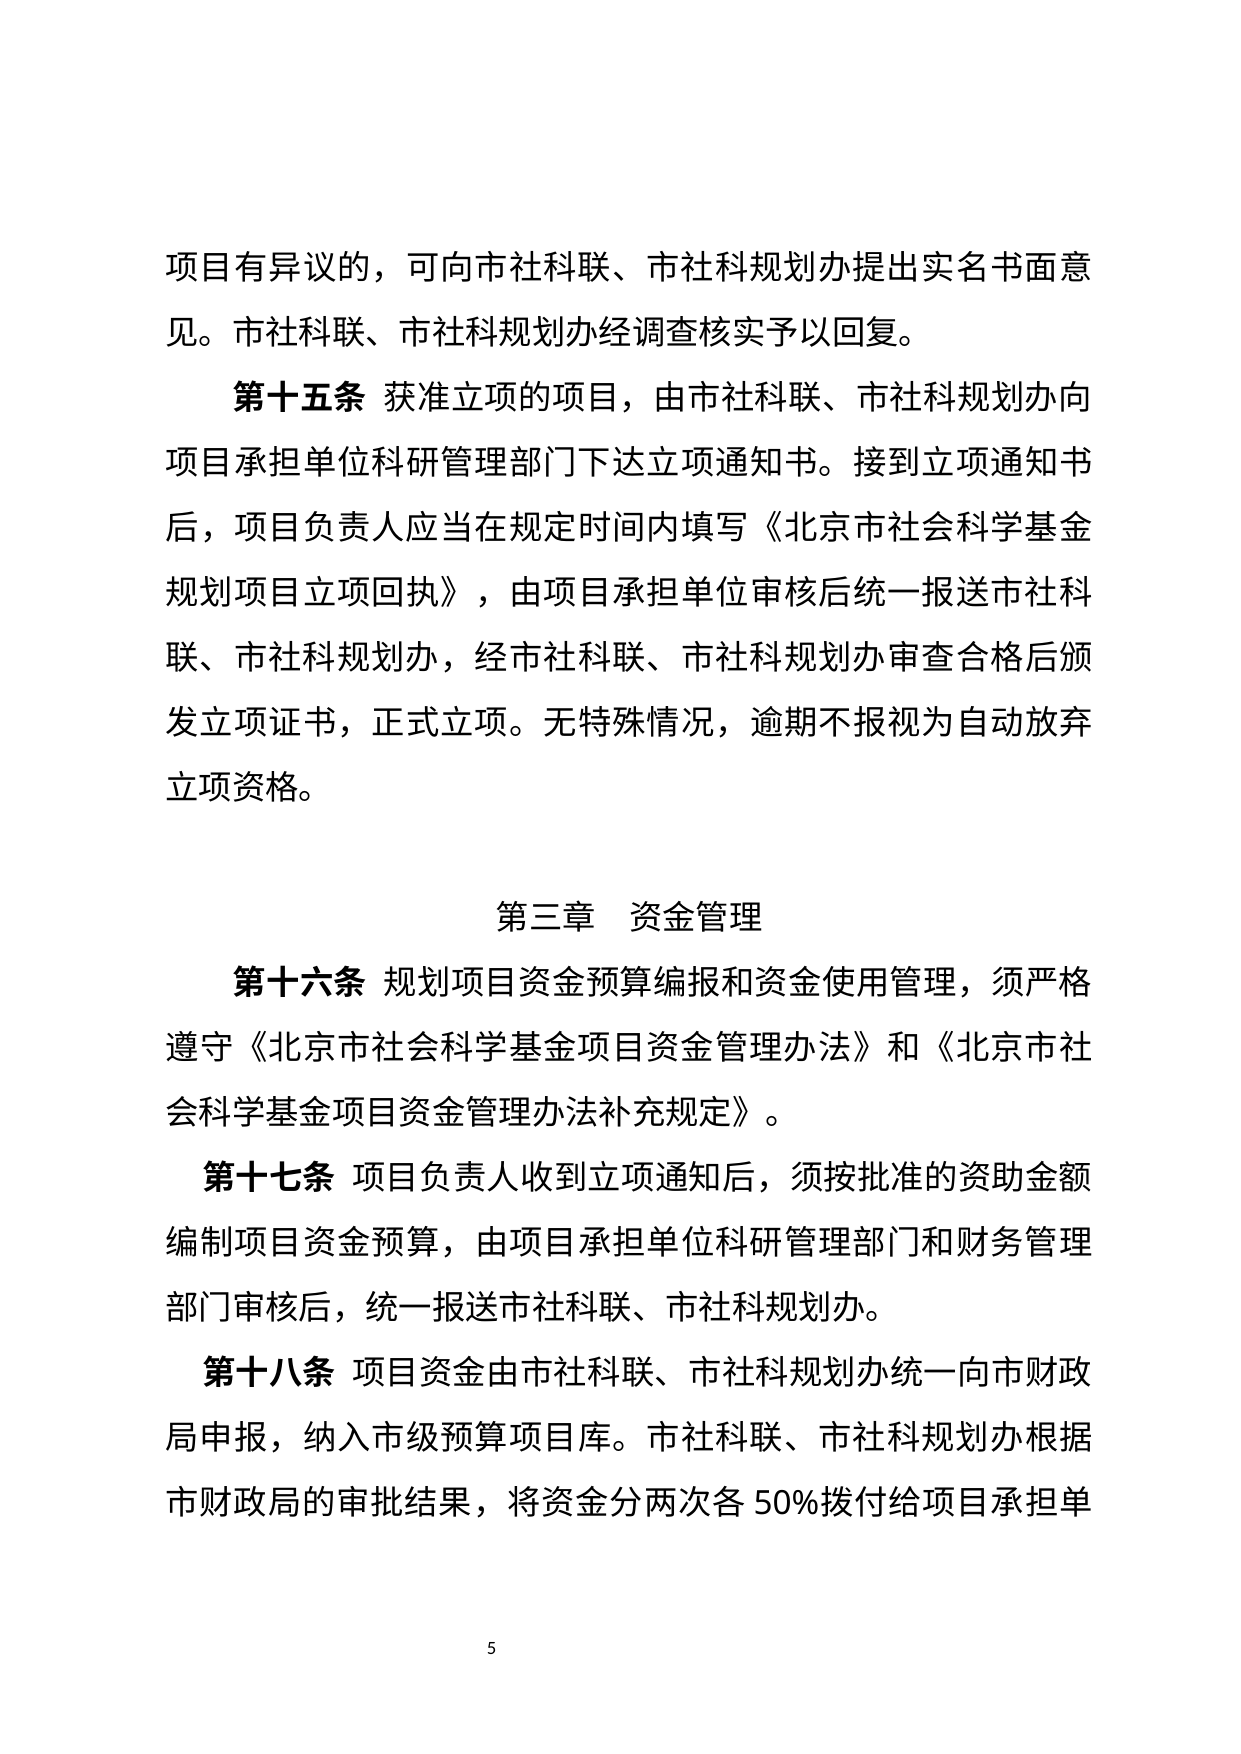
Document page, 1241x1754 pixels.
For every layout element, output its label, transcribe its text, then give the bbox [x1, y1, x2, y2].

list 第十七条 项目负责人收到立项通知后，须按批准的资助金额编制项目资金预算，由项目承担单位科研管理部门和财务管理部门审核后，统一报送市社科联、市社科规划办。 [165, 1143, 1092, 1338]
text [165, 233, 1092, 363]
text 第十五条 获准立项的项目，由市社科联、市社科规划办向项目承担单位科研管理部门下达立项通知书。接到立项通知书后，项目负责人应当在规定时间内填写《北京市社会科学基金规划项目立项回执》，由项目承担单位审核后统一报送市社科联、市社科规划办，经市社科联、市社科规划办审查合格后颁发立项证书，正式立项。无特殊情况，逾期不报视为自动放弃立项资格。 [165, 363, 1092, 818]
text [165, 1338, 1092, 1533]
list 第十六条 规划项目资金预算编报和资金使用管理，须严格遵守《北京市社会科学基金项目资金管理办法》和《北京市社会科学基金项目资金管理办法补充规定》。 [165, 948, 1092, 1143]
text 第三章 资金管理 [165, 883, 1092, 948]
